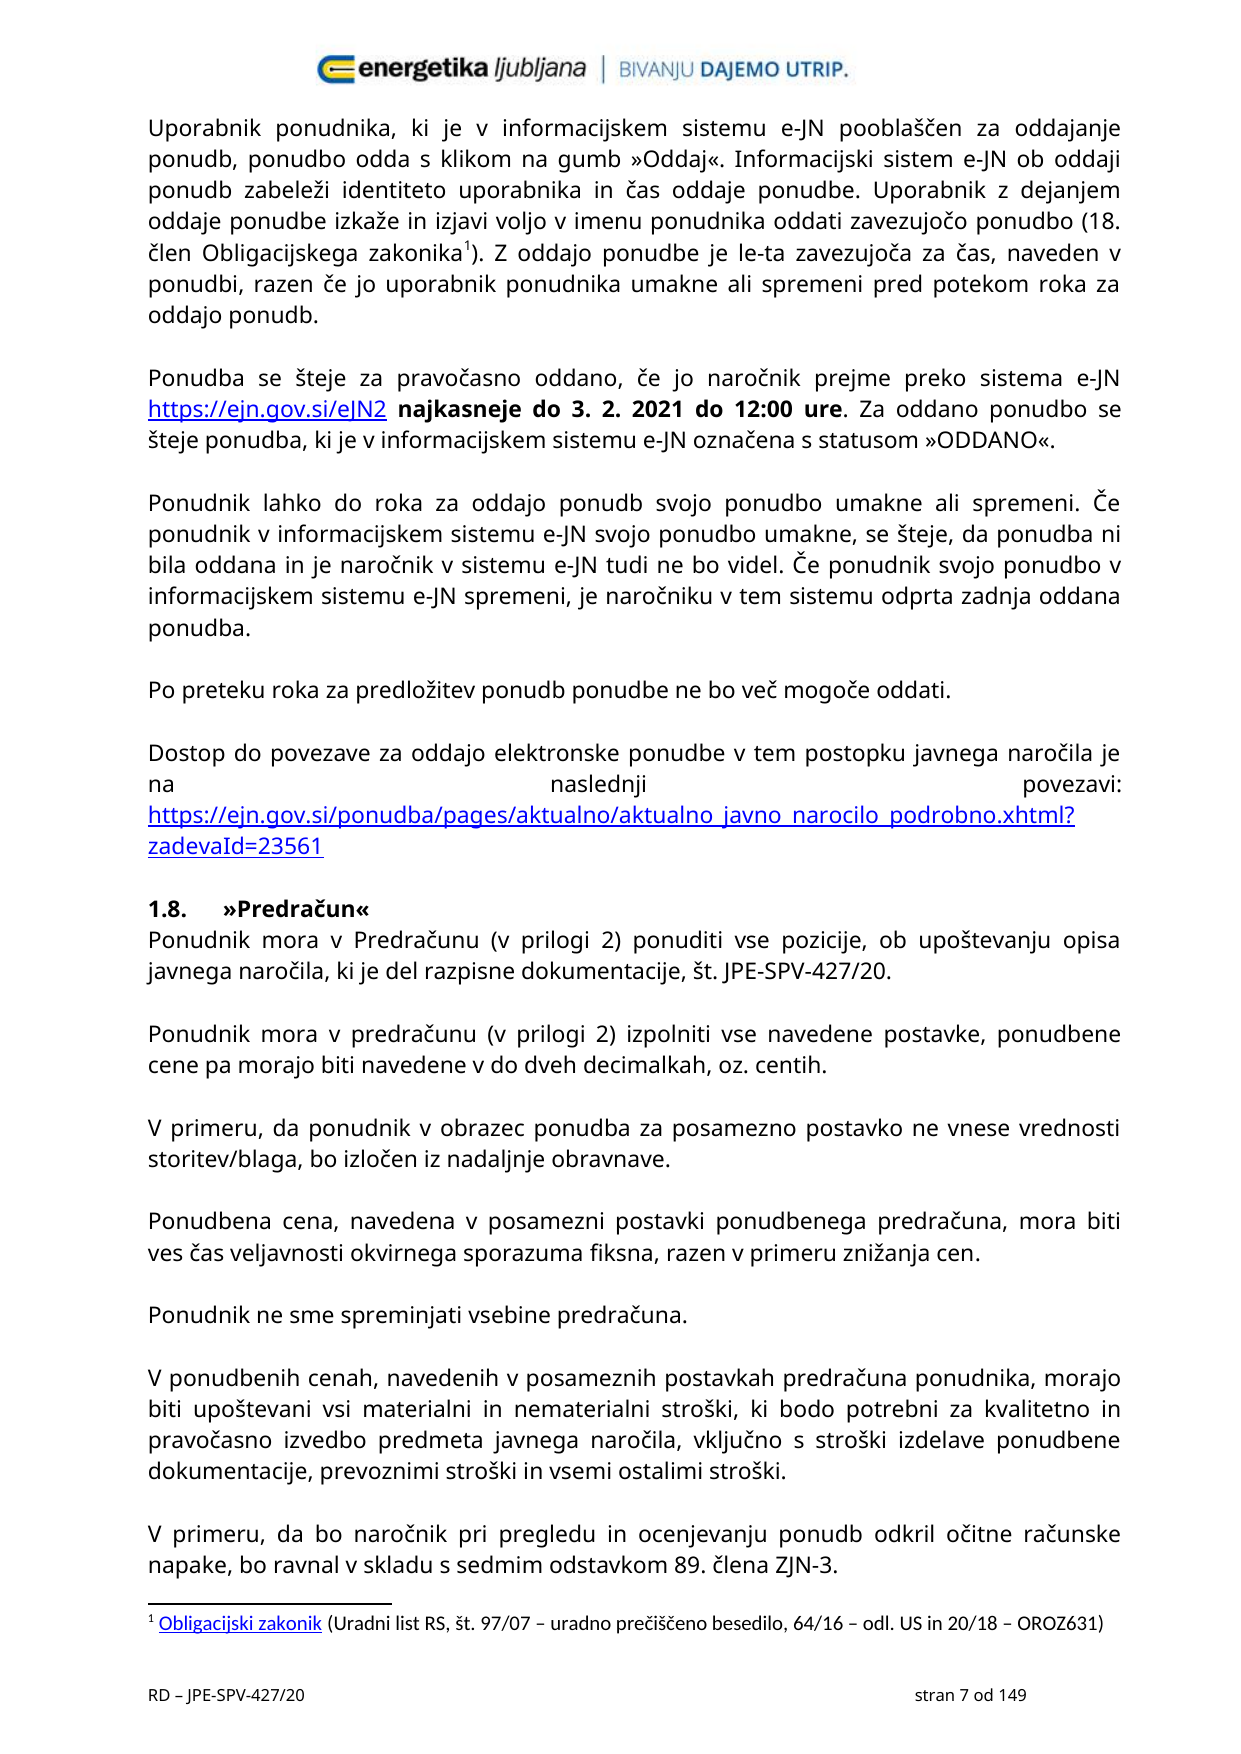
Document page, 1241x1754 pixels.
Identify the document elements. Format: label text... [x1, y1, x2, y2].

text V ponudbenih cenah, navedenih v posameznih postavkah predračuna ponudnika, morajo biti upoštevani vsi materialni in nematerialni stroški, ki bodo potrebni za kvalitetno in pravočasno izvedbo predmeta javnega naročila, vključno s stroški izdelave ponudbene dokumentacije, prevoznimi stroški in vsemi ostalimi stroški. [148, 1361, 1122, 1486]
text V primeru, da ponudnik v obrazec ponudba za posamezno postavko ne vnese vrednosti storitev/blaga, bo izločen iz nadaljnje obravnave. [148, 1111, 1122, 1174]
text Ponudbena cena, navedena v posamezni postavki ponudbenega predračuna, mora biti ves čas veljavnosti okvirnega sporazuma fiksna, razen v primeru znižanja cen. [148, 1205, 1122, 1268]
text Uporabnik ponudnika, ki je v informacijskem sistemu e-JN pooblaščen za oddajanje ponudb, ponudbo odda s klikom na gumb »Oddaj«. Informacijski sistem e-JN ob oddaji ponudb zabeleži identiteto uporabnika in čas oddaje ponudbe. Uporabnik z dejanjem oddaje ponudbe izkaže in izjavi voljo v imenu ponudnika oddati zavezujočo ponudbo (18. člen Obligacijskega zakonika). Z oddajo ponudbe je le-ta zavezujoča za čas, naveden v ponudbi, razen če jo uporabnik ponudnika umakne ali spremeni pred potekom roka za oddajo ponudb. [148, 111, 1122, 330]
list »Predračun« [148, 893, 1122, 924]
text V primeru, da bo naročnik pri pregledu in ocenjevanju ponudb odkril očitne računske napake, bo ravnal v skladu s sedmim odstavkom 89. člena ZJN-3. [148, 1518, 1122, 1580]
text Ponudnik lahko do roka za oddajo ponudb svojo ponudbo umakne ali spremeni. Če ponudnik v informacijskem sistemu e-JN svojo ponudbo umakne, se šteje, da ponudba ni bila oddana in je naročnik v sistemu e-JN tudi ne bo videl. Če ponudnik svojo ponudbo v informacijskem sistemu e-JN spremeni, je naročniku v tem sistemu odprta zadnja oddana ponudba. [148, 486, 1122, 643]
text Po preteku roka za predložitev ponudb ponudbe ne bo več mogoče oddati. [148, 674, 1122, 705]
text Ponudnik mora v predračunu (v prilogi 2) izpolniti vse navedene postavke, ponudbene cene pa morajo biti navedene v do dveh decimalkah, oz. centih. [148, 1018, 1122, 1080]
text Ponudnik ne sme spreminjati vsebine predračuna. [148, 1299, 1122, 1330]
text Ponudnik mora v Predračunu (v prilogi 2) ponuditi vse pozicije, ob upoštevanju opisa javnega naročila, ki je del razpisne dokumentacije, št. JPE-SPV-427/20. [148, 924, 1122, 986]
text Ponudba se šteje za pravočasno oddano, če jo naročnik prejme preko sistema e-JN https://ejn.gov.si/eJN2 najkasneje do 3. 2. 2021 do 12:00 ure. Za oddano ponudbo se šteje ponudba, ki je v informacijskem sistemu e-JN označena s statusom »ODDANO«. [148, 361, 1122, 455]
picture [315, 25, 925, 112]
text Dostop do povezave za oddajo elektronske ponudbe v tem postopku javnega naročila je na naslednji povezavi: https://ejn.gov.si/ponudba/pages/aktualno/aktualno_javno_narocilo_podrobno.xhtml?zadevaId=23561 [148, 736, 1122, 861]
